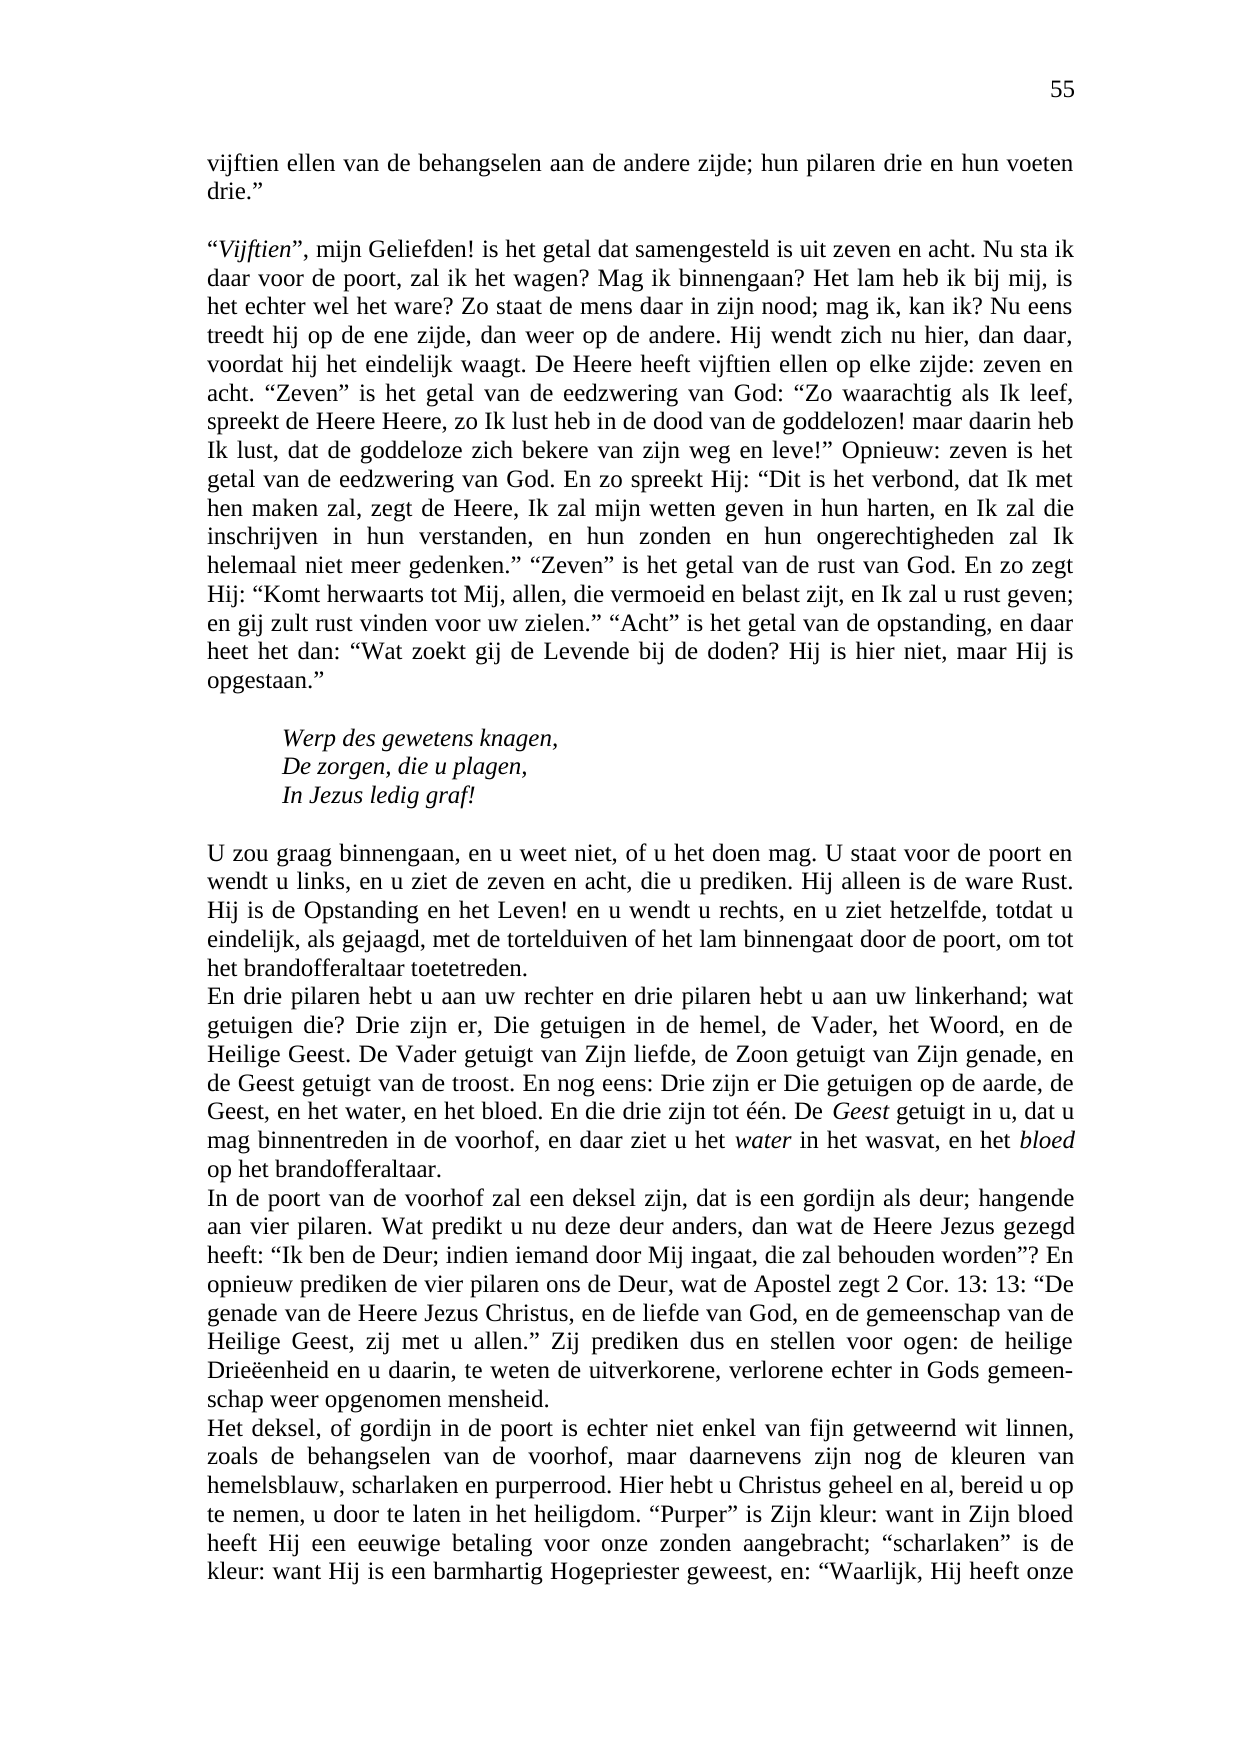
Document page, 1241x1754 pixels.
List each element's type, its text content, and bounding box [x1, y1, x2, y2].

text De zorgen, die u plagen, [207, 751, 1075, 780]
text In Jezus ledig graf! [207, 780, 1075, 809]
text In de poort van de voorhof zal een deksel zijn, dat is een gordijn als deur; hangende aan vier pilaren. Wat predikt u nu deze deur anders, dan wat de Heere Jezus gezegd heeft: “Ik ben de Deur; indien iemand door Mij ingaat, die zal behouden worden”? En opnieuw prediken de vier pilaren ons de Deur, wat de Apostel zegt 2 Cor. 13: 13: “De genade van de Heere Jezus Christus, en de liefde van God, en de gemeenschap van de Heilige Geest, zij met u allen.” Zij prediken dus en stellen voor ogen: de heilige Drieëenheid en u daarin, te weten de uitverkorene, verlorene echter in Gods gemeen-schap weer opgenomen mensheid. [207, 1183, 1075, 1413]
text Werp des gewetens knagen, [207, 723, 1075, 751]
text En drie pilaren hebt u aan uw rechter en drie pilaren hebt u aan uw linkerhand; wat getuigen die? Drie zijn er, Die getuigen in de hemel, de Vader, het Woord, en de Heilige Geest. De Vader getuigt van Zijn liefde, de Zoon getuigt van Zijn genade, en de Geest getuigt van de troost. En nog eens: Drie zijn er Die getuigen op de aarde, de Geest, en het water, en het bloed. En die drie zijn tot één. De Geest getuigt in u, dat u mag binnentreden in de voorhof, en daar ziet u het water in het wasvat, en het bloed op het brandofferaltaar. [207, 981, 1075, 1183]
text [207, 148, 1075, 205]
text U zou graag binnengaan, en u weet niet, of u het doen mag. U staat voor de poort en wendt u links, en u ziet de zeven en acht, die u prediken. Hij alleen is de ware Rust. Hij is de Opstanding en het Leven! en u wendt u rechts, en u ziet hetzelfde, totdat u eindelijk, als gejaagd, met de tortelduiven of het lam binnengaat door de poort, om tot het brandofferaltaar toetetreden. [207, 838, 1075, 981]
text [207, 1413, 1075, 1585]
text “Vijftien”, mijn Geliefden! is het getal dat samengesteld is uit zeven en acht. Nu sta ik daar voor de poort, zal ik het wagen? Mag ik binnengaan? Het lam heb ik bij mij, is het echter wel het ware? Zo staat de mens daar in zijn nood; mag ik, kan ik? Nu eens treedt hij op de ene zijde, dan weer op de andere. Hij wendt zich nu hier, dan daar, voordat hij het eindelijk waagt. De Heere heeft vijftien ellen op elke zijde: zeven en acht. “Zeven” is het getal van de eedzwering van God: “Zo waarachtig als Ik leef, spreekt de Heere Heere, zo Ik lust heb in de dood van de goddelozen! maar daarin heb Ik lust, dat de goddeloze zich bekere van zijn weg en leve!” Opnieuw: zeven is het getal van de eedzwering van God. En zo spreekt Hij: “Dit is het verbond, dat Ik met hen maken zal, zegt de Heere, Ik zal mijn wetten geven in hun harten, en Ik zal die inschrijven in hun verstanden, en hun zonden en hun ongerechtigheden zal Ik helemaal niet meer gedenken.” “Zeven” is het getal van de rust van God. En zo zegt Hij: “Komt herwaarts tot Mij, allen, die vermoeid en belast zijt, en Ik zal u rust geven; en gij zult rust vinden voor uw zielen.” “Acht” is het getal van de opstanding, en daar heet het dan: “Wat zoekt gij de Levende bij de doden? Hij is hier niet, maar Hij is opgestaan.” [207, 234, 1075, 694]
